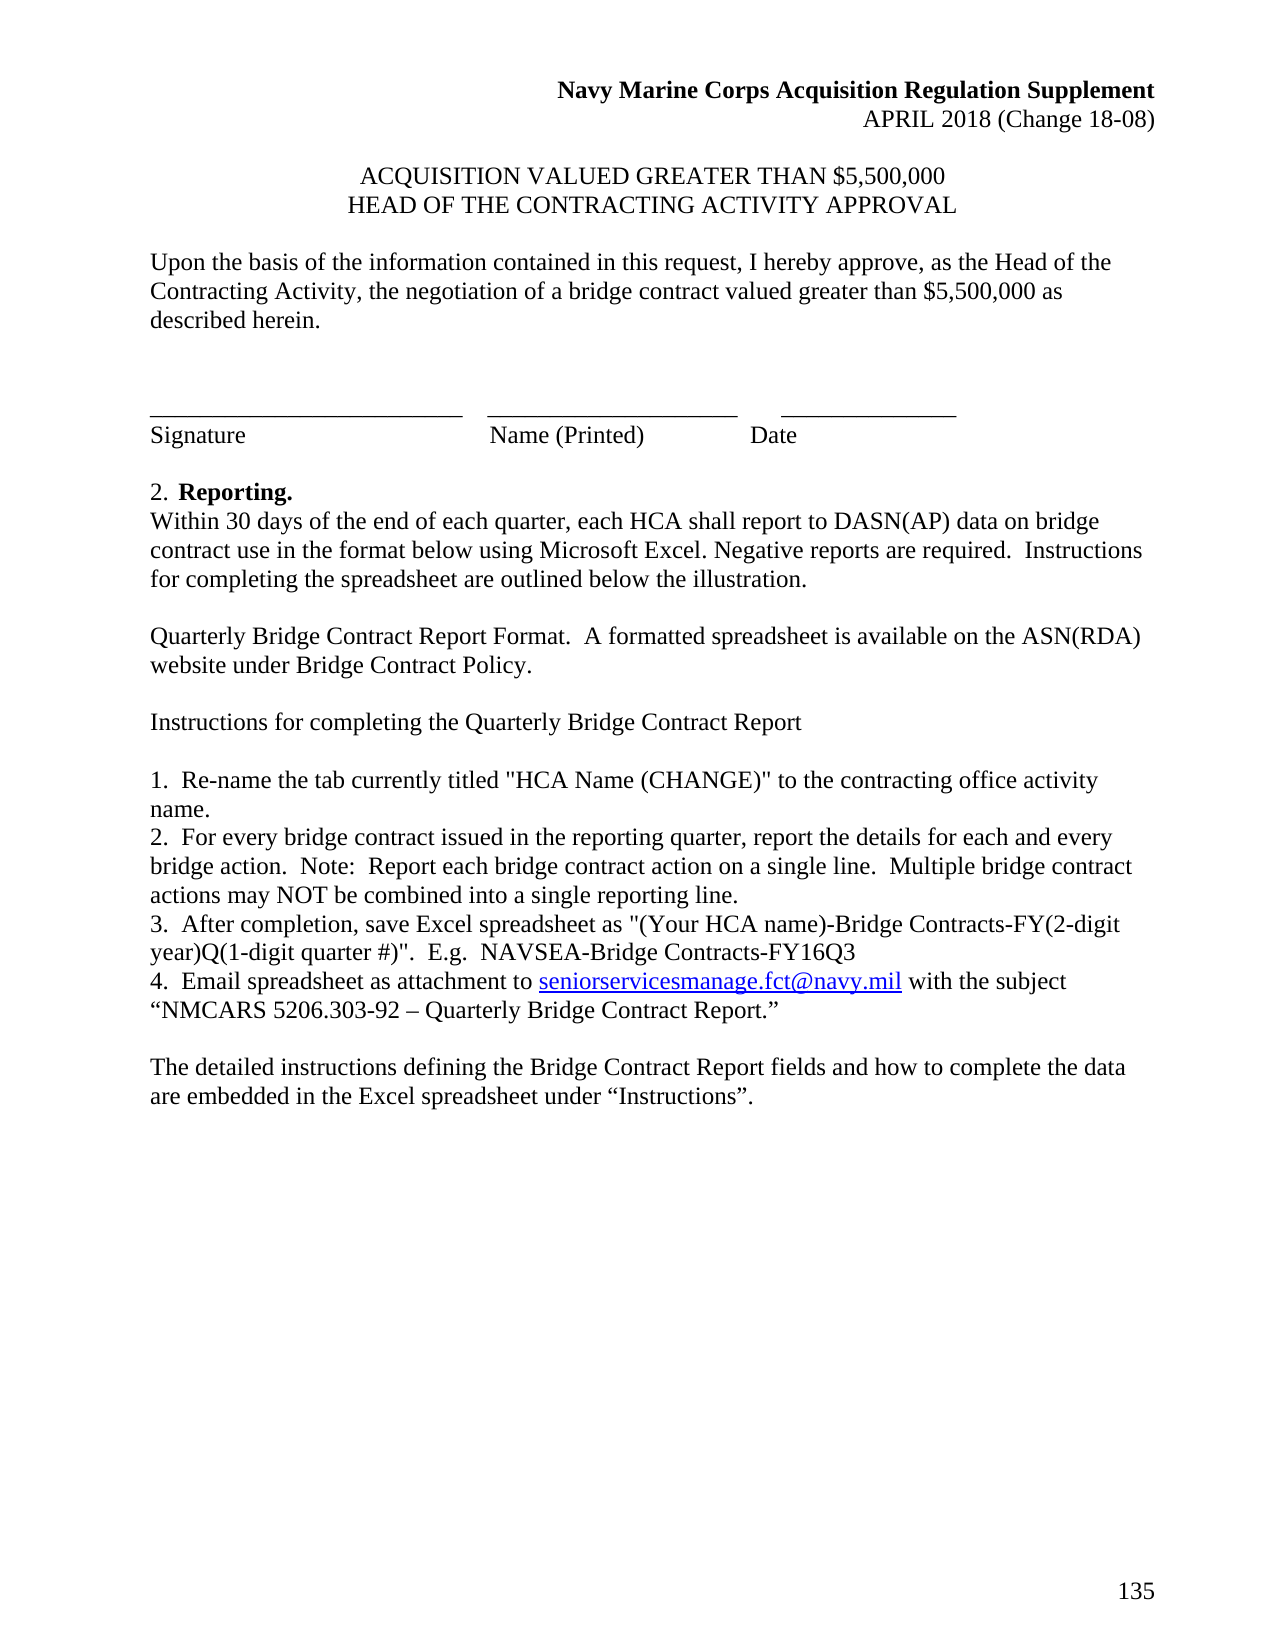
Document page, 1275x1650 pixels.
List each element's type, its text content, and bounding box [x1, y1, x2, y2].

text Instructions for completing the Quarterly Bridge Contract Report [150, 707, 1155, 736]
text Signature Name (Printed) Date [150, 420, 1155, 449]
text 1. Re-name the tab currently titled "HCA Name (CHANGE)" to the contracting office activity name. [150, 765, 1155, 822]
text The detailed instructions defining the Bridge Contract Report fields and how to complete the data are embedded in the Excel spreadsheet under “Instructions”. [150, 1052, 1155, 1110]
text HEAD OF THE CONTRACTING ACTIVITY APPROVAL [150, 190, 1155, 219]
text ACQUISITION VALUED GREATER THAN $5,500,000 [150, 161, 1155, 190]
text 2. For every bridge contract issued in the reporting quarter, report the details for each and every bridge action. Note: Report each bridge contract action on a single line. Multiple bridge contract actions may NOT be combined into a single reporting line. [150, 822, 1155, 909]
text 3. After completion, save Excel spreadsheet as "(Your HCA name)-Bridge Contracts-FY(2-digit year)Q(1-digit quarter #)". E.g. NAVSEA-Bridge Contracts-FY16Q3 [150, 909, 1155, 966]
list Reporting. [150, 477, 1155, 506]
text Within 30 days of the end of each quarter, each HCA shall report to DASN(AP) data on bridge contract use in the format below using Microsoft Excel. Negative reports are required. Instructions for completing the spreadsheet are outlined below the illustration. [150, 506, 1155, 592]
text Upon the basis of the information contained in this request, I hereby approve, as the Head of the Contracting Activity, the negotiation of a bridge contract valued greater than $5,500,000 as described herein. [150, 247, 1155, 334]
text 4. Email spreadsheet as attachment to seniorservicesmanage.fct@navy.mil with the subject “NMCARS 5206.303-92 – Quarterly Bridge Contract Report.” [150, 966, 1155, 1024]
text _________________________ ____________________ ______________ [150, 391, 1155, 420]
text Quarterly Bridge Contract Report Format. A formatted spreadsheet is available on the ASN(RDA) website under Bridge Contract Policy. [150, 621, 1155, 679]
